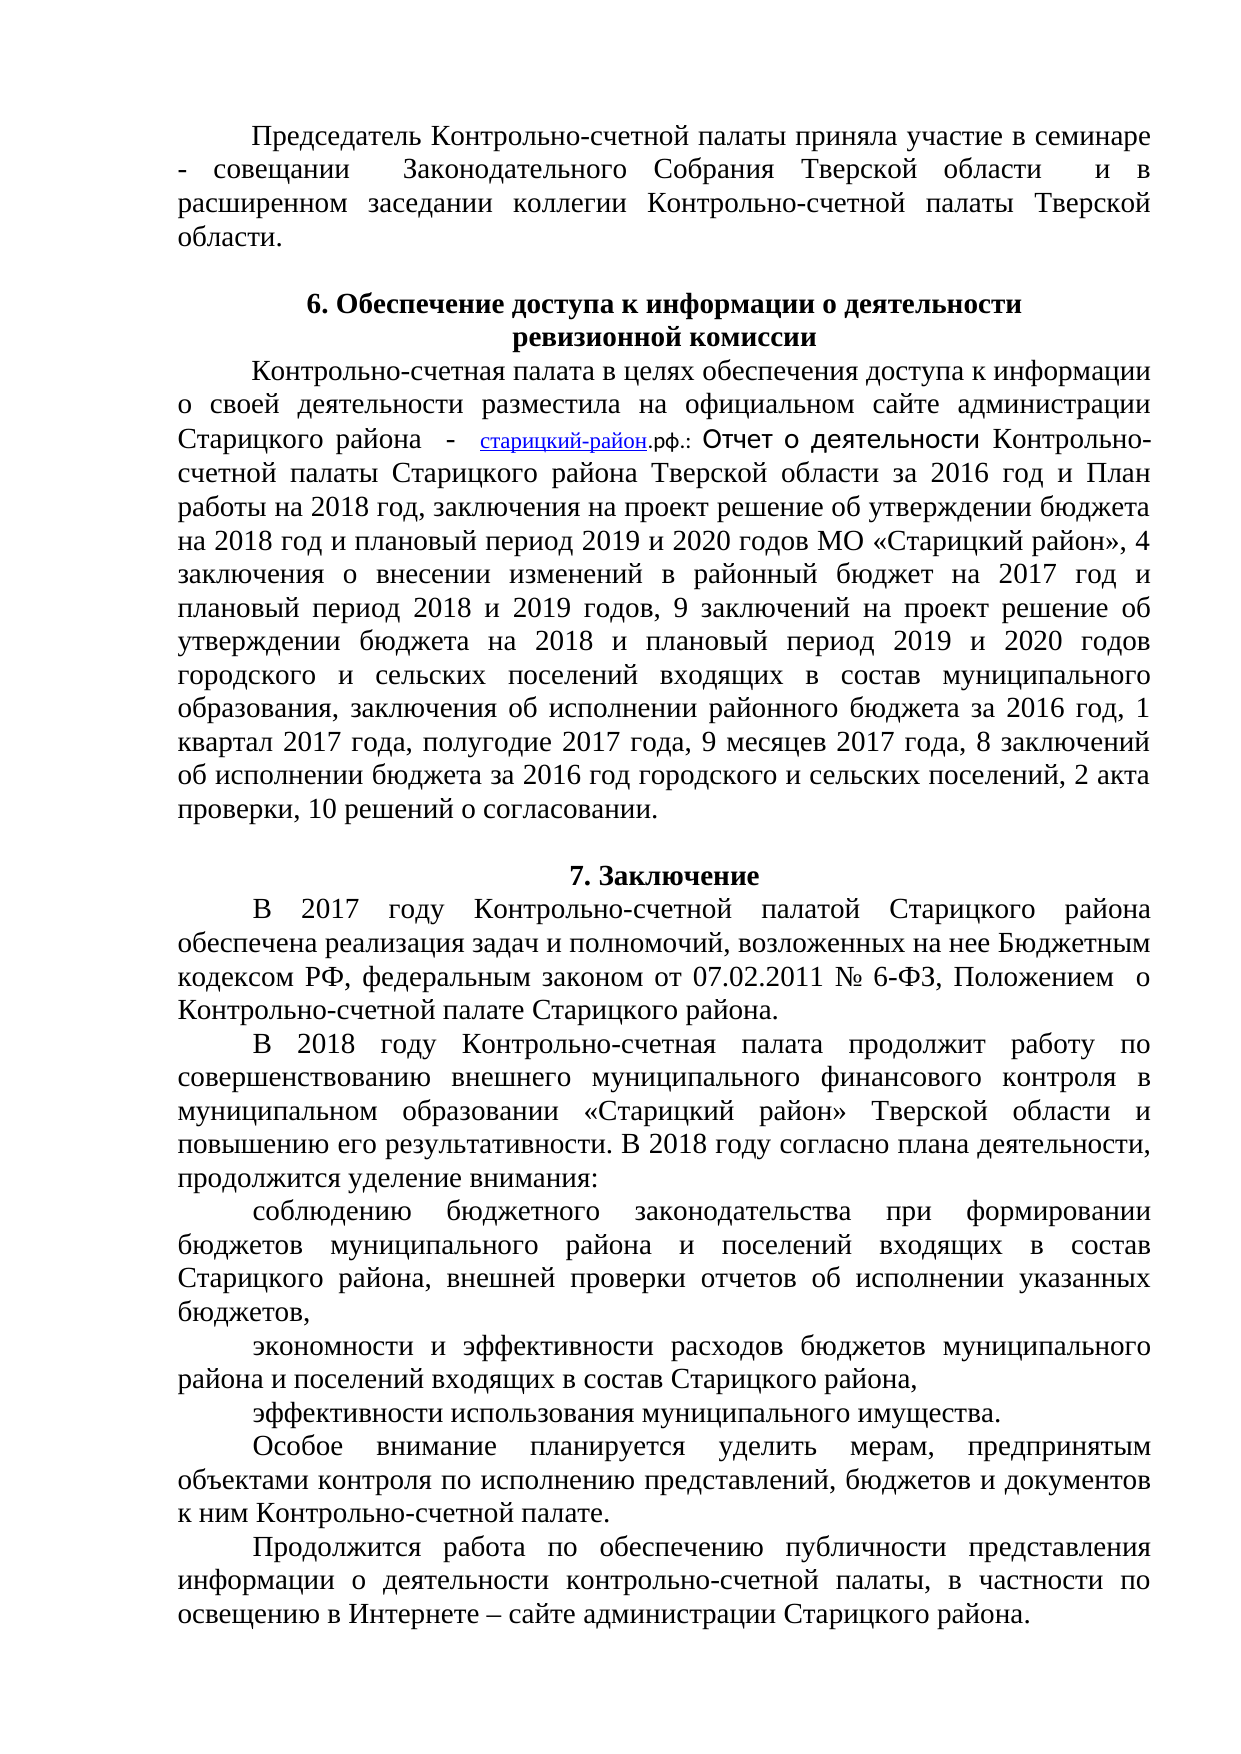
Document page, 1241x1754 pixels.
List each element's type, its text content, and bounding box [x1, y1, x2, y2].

text 7. Заключение [177, 858, 1152, 892]
text эффективности использования муниципального имущества. [177, 1395, 1152, 1428]
text 6. Обеспечение доступа к информации о деятельности [177, 286, 1152, 319]
text экономности и эффективности расходов бюджетов муниципального района и поселений входящих в состав Старицкого района, [177, 1328, 1152, 1395]
text Контрольно-счетная палата в целях обеспечения доступа к информации о своей деятельности разместила на официальном сайте администрации Старицкого района - старицкий-район.рф.: Отчет о деятельности Контрольно-счетной палаты Старицкого района Тверской области за 2016 год и План работы на 2018 год, заключения на проект решение об утверждении бюджета на 2018 год и плановый период 2019 и 2020 годов МО «Старицкий район», 4 заключения о внесении изменений в районный бюджет на 2017 год и плановый период 2018 и 2019 годов, 9 заключений на проект решение об утверждении бюджета на 2018 и плановый период 2019 и 2020 годов городского и сельских поселений входящих в состав муниципального образования, заключения об исполнении районного бюджета за 2016 год, 1 квартал 2017 года, полугодие 2017 года, 9 месяцев 2017 года, 8 заключений об исполнении бюджета за 2016 год городского и сельских поселений, 2 акта проверки, 10 решений о согласовании. [177, 353, 1152, 824]
text В 2018 году Контрольно-счетная палата продолжит работу по совершенствованию внешнего муниципального финансового контроля в муниципальном образовании «Старицкий район» Тверской области и повышению его результативности. В 2018 году согласно плана деятельности, продолжится уделение внимания: [177, 1026, 1152, 1193]
text ревизионной комиссии [177, 319, 1152, 353]
text В 2017 году Контрольно-счетной палатой Старицкого района обеспечена реализация задач и полномочий, возложенных на нее Бюджетным кодексом РФ, федеральным законом от 07.02.2011 № 6-ФЗ, Положением о Контрольно-счетной палате Старицкого района. [177, 892, 1152, 1026]
text Председатель Контрольно-счетной палаты приняла участие в семинаре - совещании Законодательного Собрания Тверской области и в расширенном заседании коллегии Контрольно-счетной палаты Тверской области. [177, 118, 1152, 252]
text Особое внимание планируется уделить мерам, предпринятым объектами контроля по исполнению представлений, бюджетов и документов к ним Контрольно-счетной палате. [177, 1428, 1152, 1529]
text Продолжится работа по обеспечению публичности представления информации о деятельности контрольно-счетной палаты, в частности по освещению в Интернете – сайте администрации Старицкого района. [177, 1529, 1152, 1629]
text соблюдению бюджетного законодательства при формировании бюджетов муниципального района и поселений входящих в состав Старицкого района, внешней проверки отчетов об исполнении указанных бюджетов, [177, 1193, 1152, 1328]
